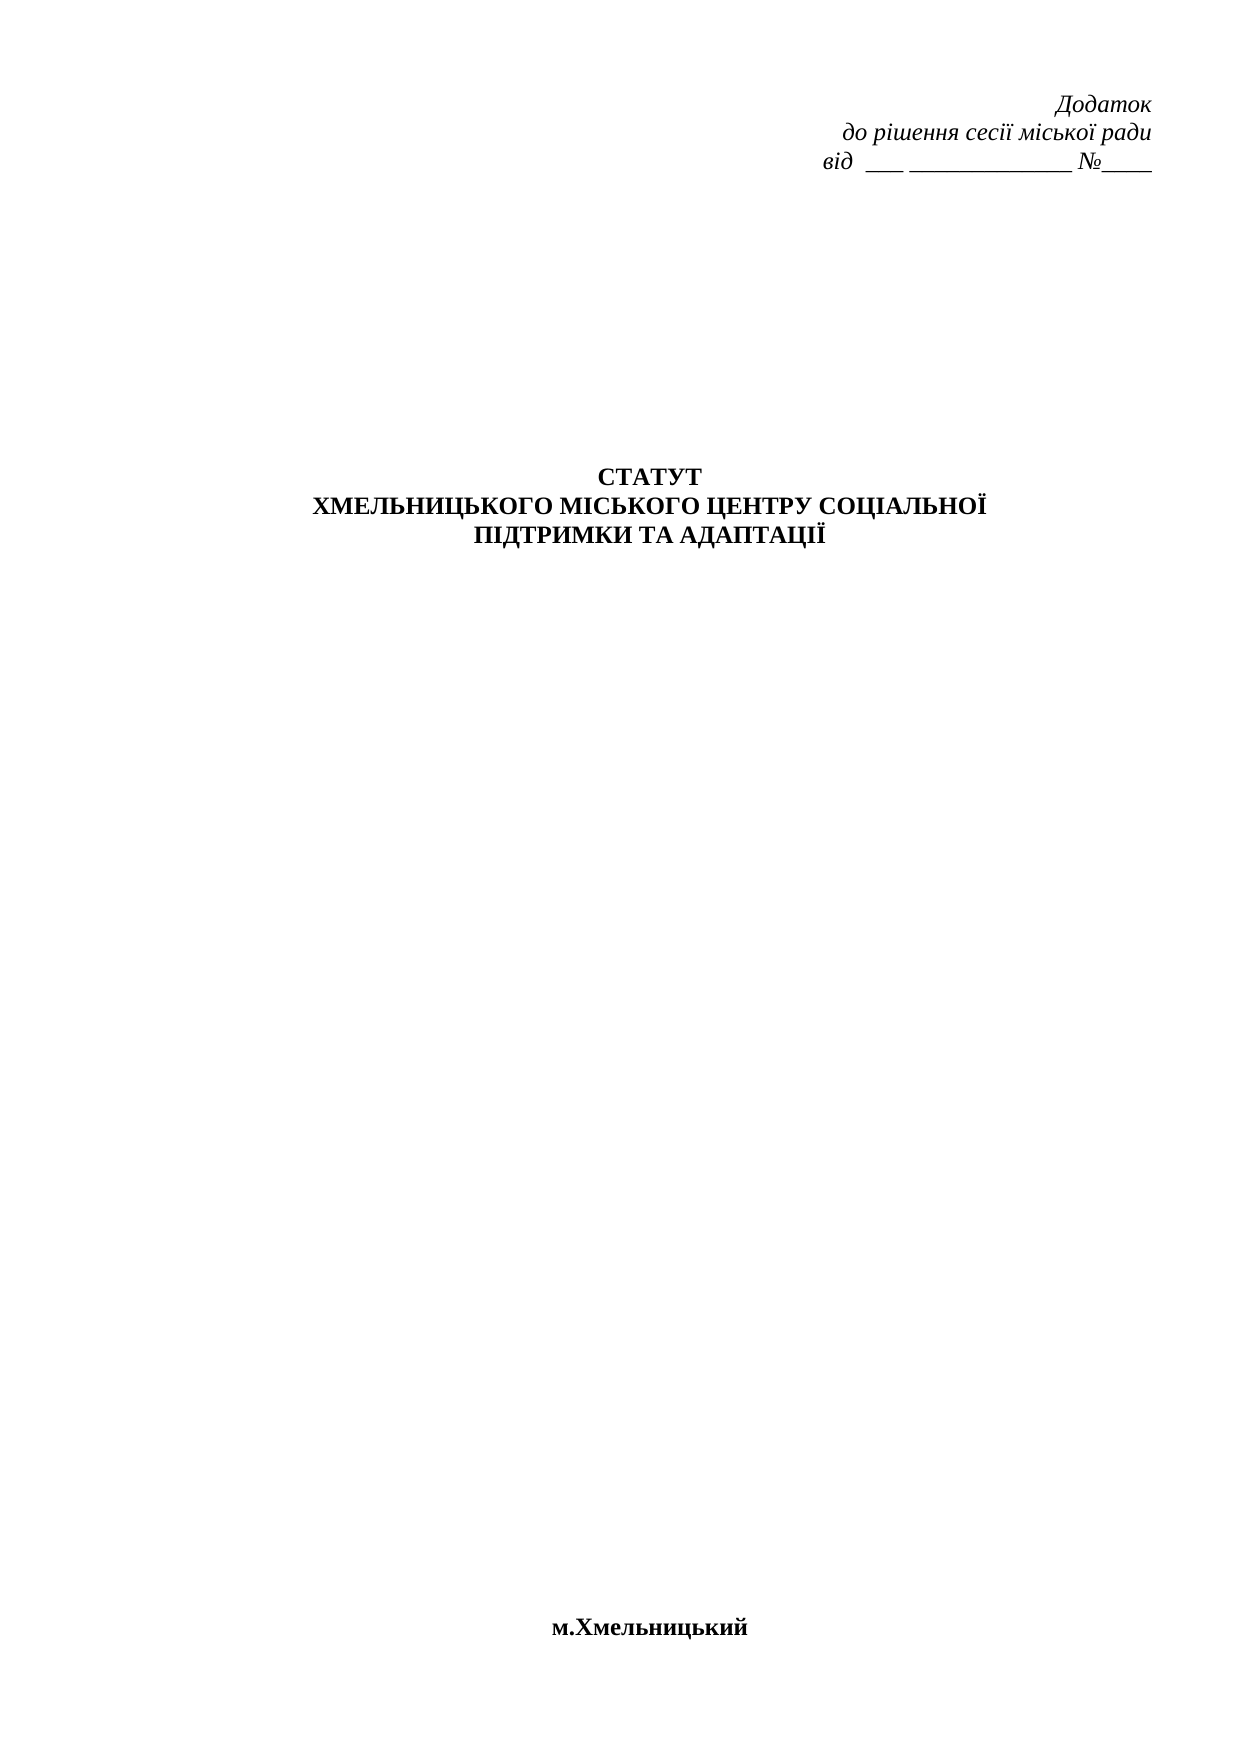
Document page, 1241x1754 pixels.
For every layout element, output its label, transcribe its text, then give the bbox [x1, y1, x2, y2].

text ПІДТРИМКИ ТА АДАПТАЦІЇ [148, 520, 1152, 549]
text від ___ _____________ №____ [797, 146, 1152, 175]
text м.Хмельницький [148, 1612, 1152, 1641]
text СТАТУТ [148, 462, 1152, 491]
text Додаток [797, 89, 1152, 117]
text до рішення сесії міської ради [797, 117, 1152, 146]
text ХМЕЛЬНИЦЬКОГО МІСЬКОГО ЦЕНТРУ СОЦІАЛЬНОЇ [148, 491, 1152, 520]
